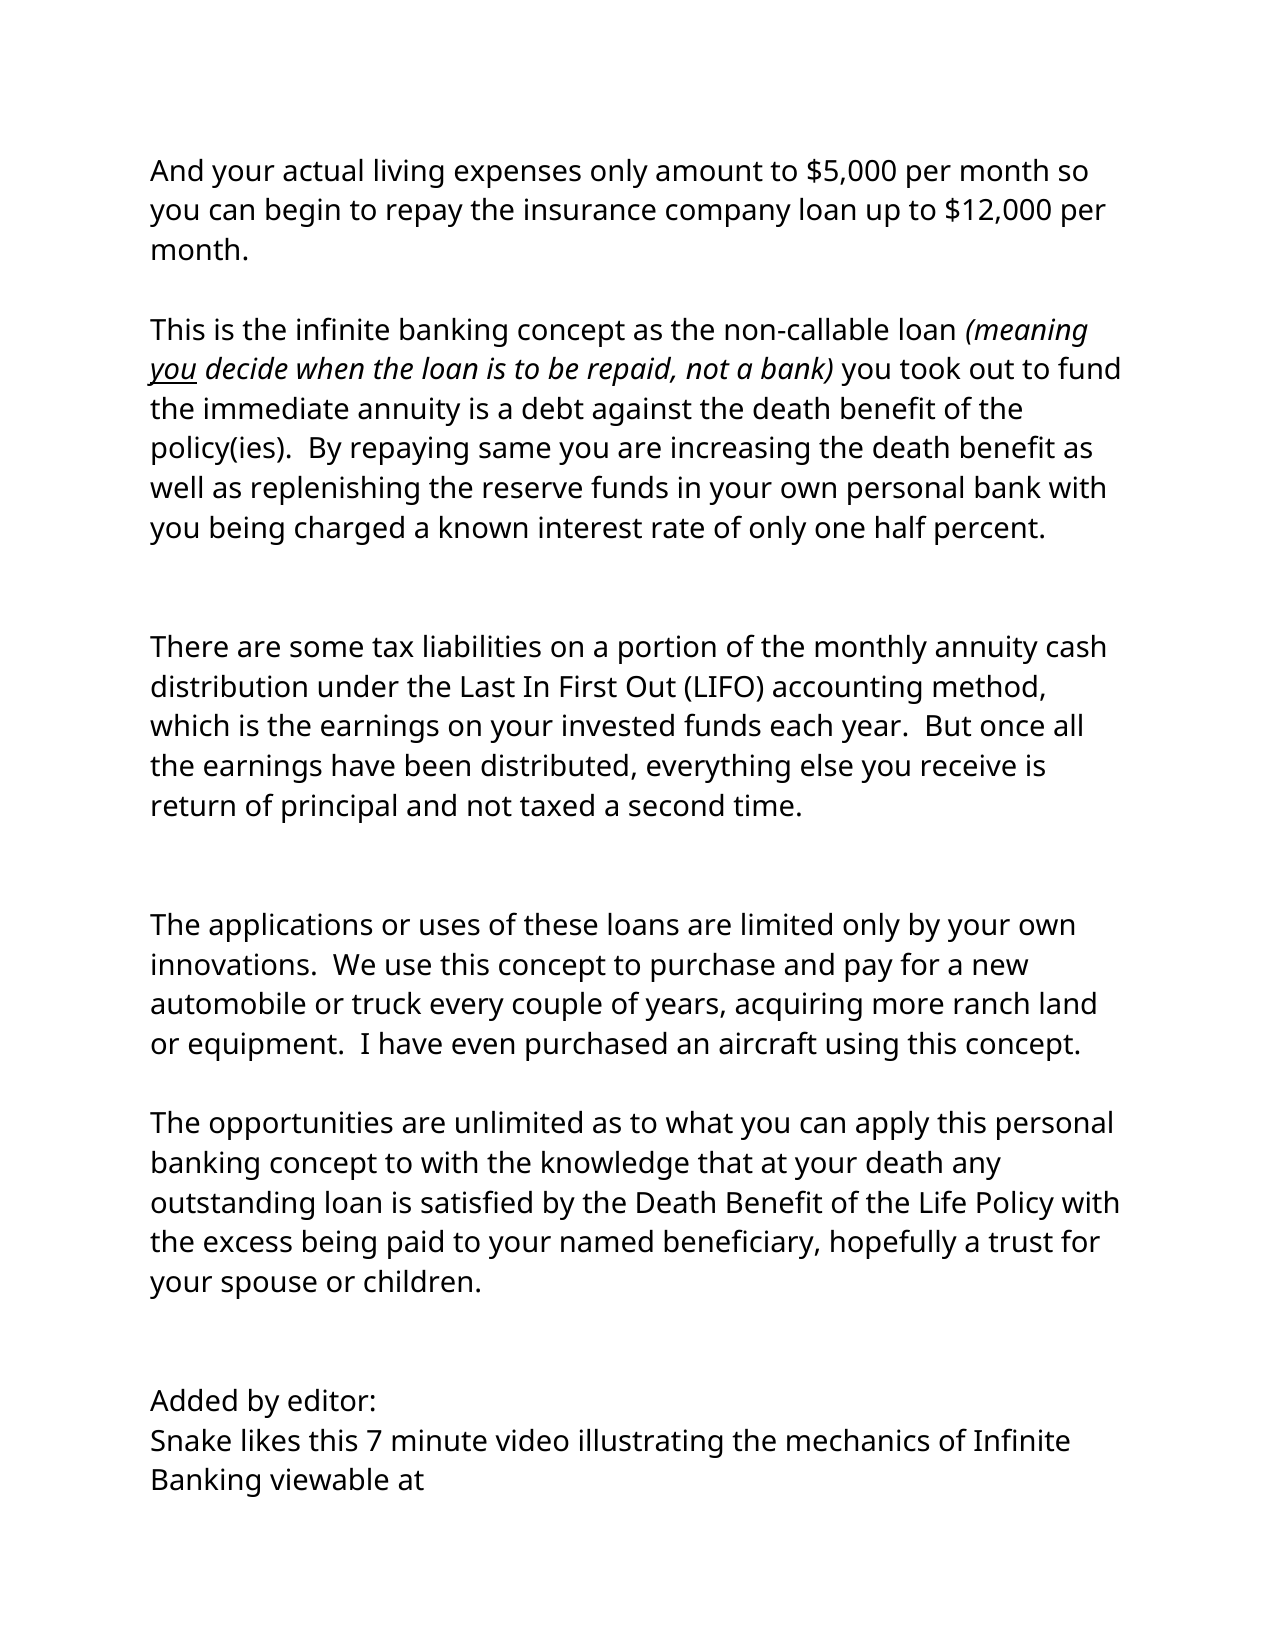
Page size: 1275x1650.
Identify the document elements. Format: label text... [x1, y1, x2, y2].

text Snake likes this 7 minute video illustrating the mechanics of Infinite Banking viewable at [150, 1420, 1125, 1499]
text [150, 150, 1125, 269]
text The opportunities are unlimited as to what you can apply this personal banking concept to with the knowledge that at your death any outstanding loan is satisfied by the Death Benefit of the Life Policy with the excess being paid to your named beneficiary, hopefully a trust for your spouse or children. [150, 1102, 1125, 1301]
text This is the infinite banking concept as the non-callable loan (meaning you decide when the loan is to be repaid, not a bank) you took out to fund the immediate annuity is a debt against the death benefit of the policy(ies). By repaying same you are increasing the death benefit as well as replenishing the reserve funds in your own personal bank with you being charged a known interest rate of only one half percent. [150, 309, 1125, 547]
text There are some tax liabilities on a portion of the monthly annuity cash distribution under the Last In First Out (LIFO) accounting method, which is the earnings on your invested funds each year. But once all the earnings have been distributed, everything else you receive is return of principal and not taxed a second time. [150, 626, 1125, 825]
text The applications or uses of these loans are limited only by your own innovations. We use this concept to purchase and pay for a new automobile or truck every couple of years, acquiring more ranch land or equipment. I have even purchased an aircraft using this concept. [150, 904, 1125, 1063]
text Added by editor: [150, 1380, 1125, 1420]
